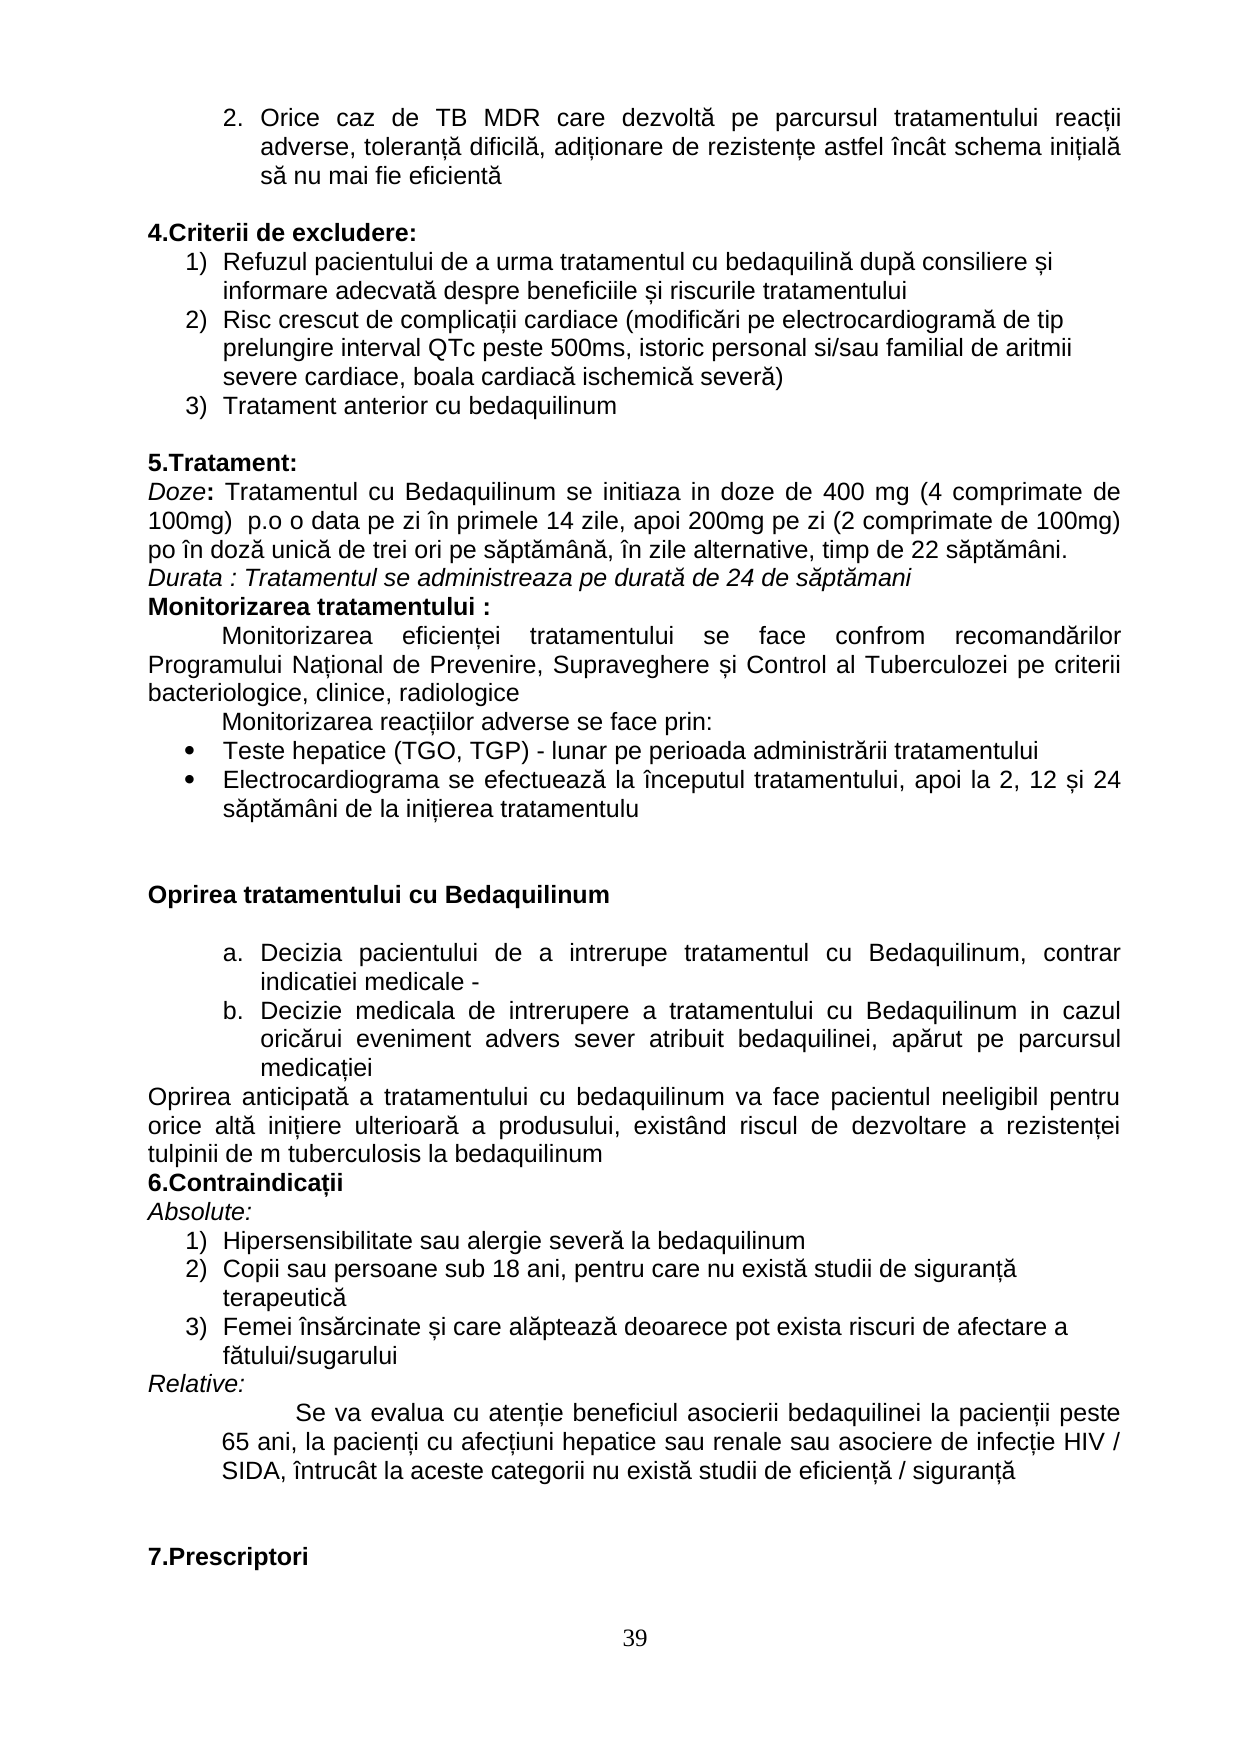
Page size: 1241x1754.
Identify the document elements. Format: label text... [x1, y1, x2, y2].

list Decizie medicala de intrerupere a tratamentului cu Bedaquilinum in cazul oricărui eveniment advers sever atribuit bedaquilinei, apărut pe parcursul medicației [223, 996, 1122, 1082]
list Femei însărcinate și care alăptează deoarece pot exista riscuri de afectare a fătului/sugarului [185, 1312, 1122, 1369]
text Absolute: [148, 1197, 1122, 1226]
text Oprirea tratamentului cu Bedaquilinum [148, 880, 1122, 909]
list Tratament anterior cu bedaquilinum [185, 391, 1122, 420]
text Oprirea anticipată a tratamentului cu bedaquilinum va face pacientul neeligibil pentru orice altă inițiere ulterioară a produsului, existând riscul de dezvoltare a rezistenței tulpinii de m tuberculosis la bedaquilinum [148, 1082, 1122, 1168]
text Se va evalua cu atenție beneficiul asocierii bedaquilinei la pacienții peste 65 ani, la pacienți cu afecțiuni hepatice sau renale sau asociere de infecție HIV / SIDA, întrucât la aceste categorii nu există studii de eficiență / siguranță [221, 1398, 1122, 1484]
list Hipersensibilitate sau alergie severă la bedaquilinum [185, 1226, 1122, 1254]
text 7.Prescriptori [148, 1542, 1122, 1571]
text Monitorizarea tratamentului : [148, 592, 1122, 621]
text Durata : Tratamentul se administreaza pe durată de 24 de săptămani [148, 563, 1122, 592]
text 6.Contraindicații [148, 1168, 1122, 1197]
list Teste hepatice (TGO, TGP) - lunar pe perioada administrării tratamentului [185, 736, 1122, 765]
text Monitorizarea eficienței tratamentului se face confrom recomandărilor Programului Național de Prevenire, Supraveghere și Control al Tuberculozei pe criterii bacteriologice, clinice, radiologice [148, 621, 1122, 707]
text Relative: [148, 1369, 1122, 1398]
list Risc crescut de complicații cardiace (modificări pe electrocardiogramă de tip prelungire interval QTc peste 500ms, istoric personal si/sau familial de aritmii severe cardiace, boala cardiacă ischemică severă) [185, 305, 1122, 391]
text Doze: Tratamentul cu Bedaquilinum se initiaza in doze de 400 mg (4 comprimate de 100mg) p.o o data pe zi în primele 14 zile, apoi 200mg pe zi (2 comprimate de 100mg) po în doză unică de trei ori pe săptămână, în zile alternative, timp de 22 săptămâni. [148, 477, 1122, 563]
list Electrocardiograma se efectuează la începutul tratamentului, apoi la 2, 12 și 24 săptămâni de la inițierea tratamentulu [185, 765, 1122, 822]
list Orice caz de TB MDR care dezvoltă pe parcursul tratamentului reacții adverse, toleranță dificilă, adiționare de rezistențe astfel încât schema inițială să nu mai fie eficientă [223, 103, 1122, 190]
text Monitorizarea reacțiilor adverse se face prin: [148, 707, 1122, 736]
list Copii sau persoane sub 18 ani, pentru care nu există studii de siguranță terapeutică [185, 1254, 1122, 1312]
list Decizia pacientului de a intrerupe tratamentul cu Bedaquilinum, contrar indicatiei medicale - [223, 938, 1122, 996]
text 4.Criterii de excludere: [148, 218, 1122, 247]
text 5.Tratament: [148, 448, 1122, 477]
list Refuzul pacientului de a urma tratamentul cu bedaquilină după consiliere și informare adecvată despre beneficiile și riscurile tratamentului [185, 247, 1122, 305]
